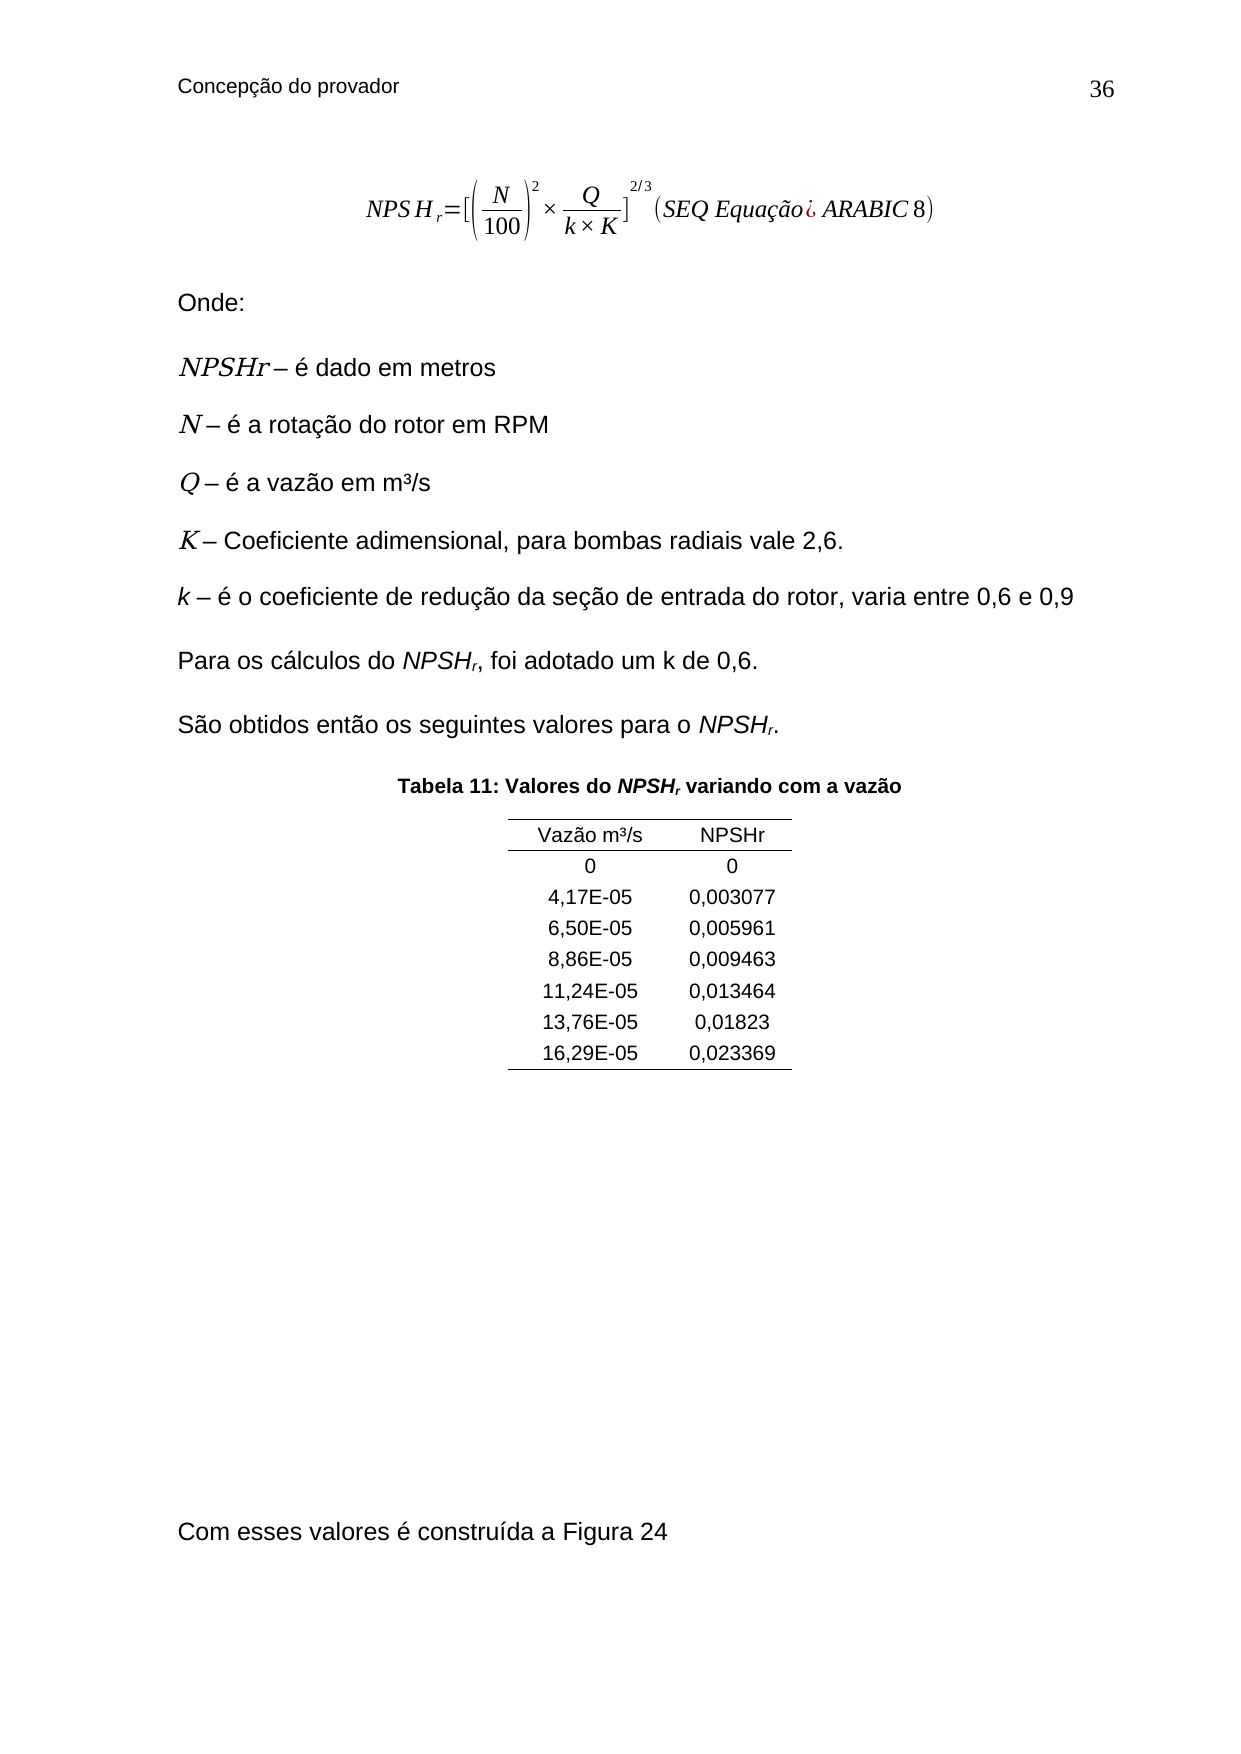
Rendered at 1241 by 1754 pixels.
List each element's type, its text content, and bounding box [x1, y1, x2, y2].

text k – é o coeficiente de redução da seção de entrada do rotor, varia entre 0,6 e 0,9 [177, 582, 1122, 611]
table_header Vazão m³/s [508, 820, 673, 850]
table_cell 0 [508, 851, 673, 881]
text N – é a rotação do rotor em RPM [177, 409, 1122, 439]
table_header NPSHr [673, 820, 792, 850]
text Com esses valores é construída a Figura 24 [177, 1517, 1122, 1546]
table_cell 0,003077 [673, 881, 792, 912]
table_cell 16,29E-05 [508, 1037, 673, 1068]
text Onde: [177, 287, 1122, 316]
table_cell 0,009463 [673, 944, 792, 975]
table_cell 0,023369 [673, 1037, 792, 1068]
table_cell 6,50E-05 [508, 912, 673, 943]
text NPSHr – é dado em metros [177, 351, 1122, 382]
table_cell 0,01823 [673, 1006, 792, 1037]
text Para os cálculos do NPSHr, foi adotado um k de 0,6. [177, 646, 1122, 674]
table_cell 0 [673, 851, 792, 881]
table_cell 11,24E-05 [508, 975, 673, 1006]
table_cell 4,17E-05 [508, 881, 673, 912]
table_cell 13,76E-05 [508, 1006, 673, 1037]
table_cell 8,86E-05 [508, 944, 673, 975]
table_cell 0,013464 [673, 975, 792, 1006]
text K – Coeficiente adimensional, para bombas radiais vale 2,6. [177, 524, 1122, 554]
table_cell 0,005961 [673, 912, 792, 943]
text São obtidos então os seguintes valores para o NPSHr. [177, 710, 1122, 738]
text Q – é a vazão em m³/s [177, 467, 1122, 497]
